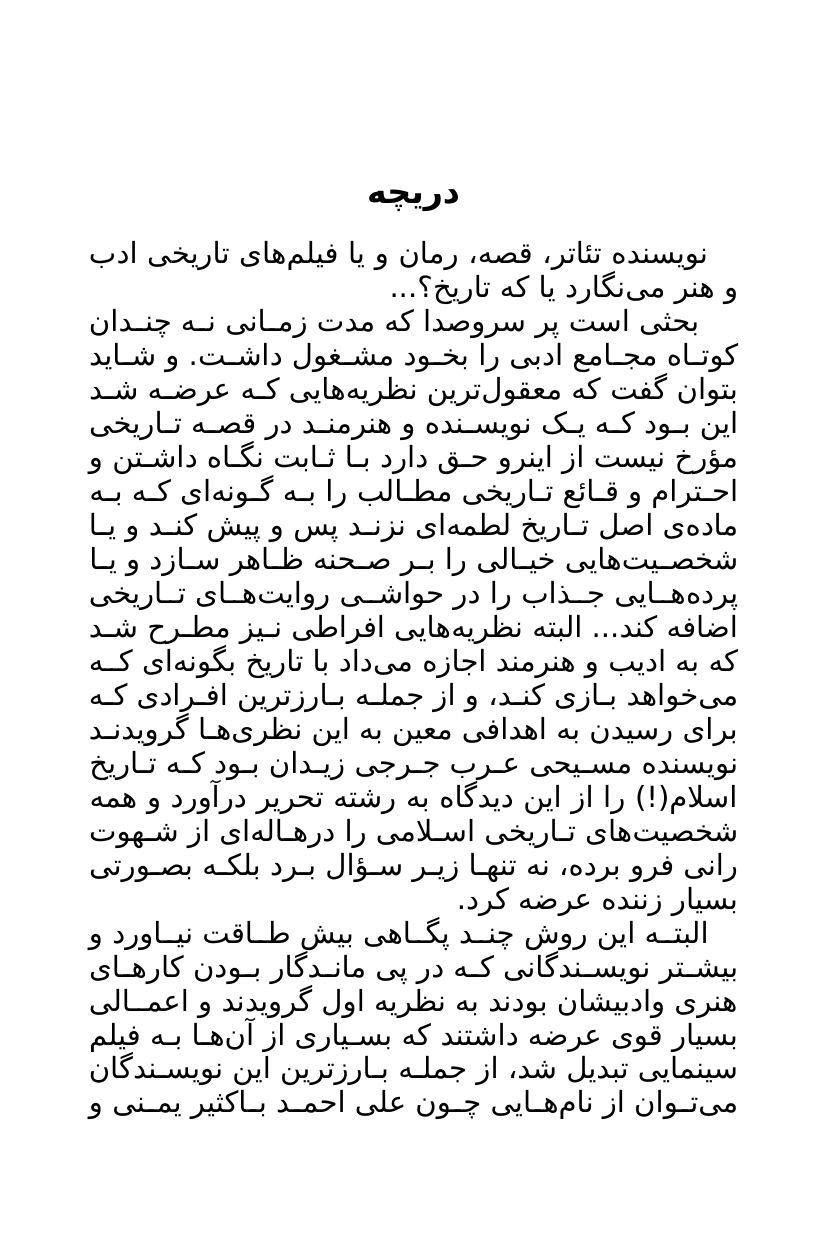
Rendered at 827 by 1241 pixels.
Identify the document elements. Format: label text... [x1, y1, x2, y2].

text نویسنده تئاتر، قصه، رمان و یا فیلم‌های تاریخی ادب و هنر می‌نگارد یا که تاریخ؟... [89, 237, 738, 305]
text بحثی است پر سروصدا که مدت زمانی نه چندان کوتاه مجامع ادبی را بخود مشغول داشت. و شاید بتوان گفت که معقول‌ترین نظریه‌هایی که عرضه شد این بود که یک نویسنده و هنرمند در قصه تاریخی مؤرخ نیست از اینرو حق دارد با ثابت نگاه داشتن و احترام و قائع تاریخی مطالب را به گونه‌ای که به ماده‌ی اصل تاریخ لطمه‌ای نزند پس و پیش کند و یا شخصیت‌هایی خیالی را بر صحنه ظاهر سازد و یا پرده‌هایی جذاب را در حواشی روایت‌های تاریخی اضافه کند... البته نظریه‌هایی افراطی نیز مطرح شد که به ادیب و هنرمند اجازه می‌داد با تاریخ بگونه‌ای که می‌خواهد بازی کند، و از جمله بارزترین افرادی که برای رسیدن به اهدافی معین به این نظری‌ها گرویدند نویسنده مسیحی عرب جرجی زیدان بود که تاریخ اسلام(!) را از این دیدگاه به رشته تحریر درآورد و همه شخصیت‌های تاریخی اسلامی را درهاله‌ای از شهوت رانی فرو برده، نه تنها زیر سؤال برد بلکه بصورتی بسیار زننده عرضه کرد. [89, 305, 738, 916]
text دريچه [89, 173, 738, 212]
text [89, 916, 738, 1120]
